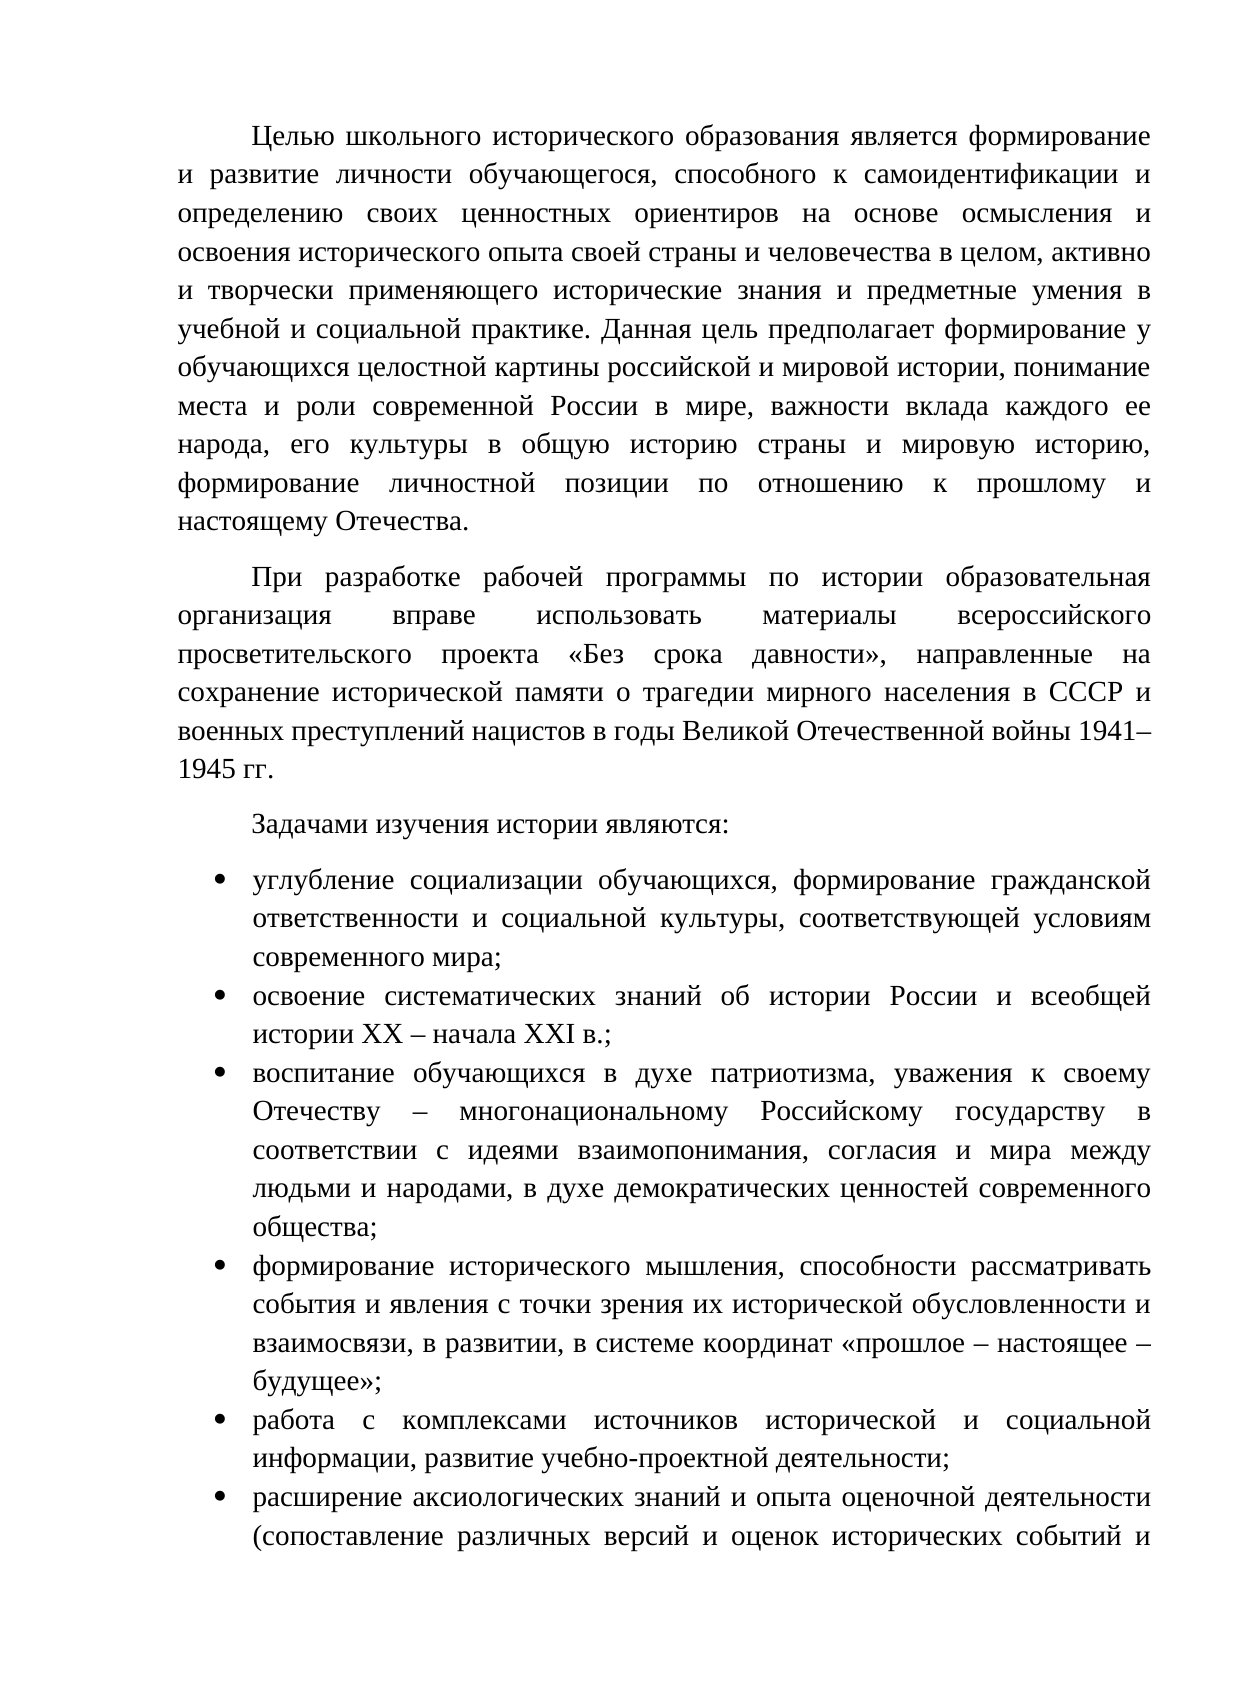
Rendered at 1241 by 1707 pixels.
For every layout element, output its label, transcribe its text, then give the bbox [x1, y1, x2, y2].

text Целью школьного исторического образования является формирование и развитие личности обучающегося, способного к самоидентификации и определению своих ценностных ориентиров на основе осмысления и освоения исторического опыта своей страны и человечества в целом, активно и творчески применяющего исторические знания и предметные умения в учебной и социальной практике. Данная цель предполагает формирование у обучающихся целостной картины российской и мировой истории, понимание места и роли современной России в мире, важности вклада каждого ее народа, его культуры в общую историю страны и мировую историю, формирование личностной позиции по отношению к прошлому и настоящему Отечества. [177, 118, 1152, 537]
list освоение систематических знаний об истории России и всеобщей истории XX – начала XXI в.; [215, 978, 1152, 1050]
list углубление социализации обучающихся, формирование гражданской ответственности и социальной культуры, соответствующей условиям современного мира; [215, 862, 1152, 973]
text Задачами изучения истории являются: [177, 807, 1152, 840]
list формирование исторического мышления, способности рассматривать события и явления с точки зрения их исторической обусловленности и взаимосвязи, в развитии, в системе координат «прошлое – настоящее – будущее»; [215, 1248, 1152, 1397]
text При разработке рабочей программы по истории образовательная организация вправе использовать материалы всероссийского просветительского проекта «Без срока давности», направленные на сохранение исторической памяти о трагедии мирного населения в СССР и военных преступлений нацистов в годы Великой Отечественной войны 1941–1945 гг. [177, 559, 1152, 785]
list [215, 1479, 1152, 1551]
list работа с комплексами источников исторической и социальной информации, развитие учебно-проектной деятельности; [215, 1402, 1152, 1474]
list воспитание обучающихся в духе патриотизма, уважения к своему Отечеству – многонациональному Российскому государству в соответствии с идеями взаимопонимания, согласия и мира между людьми и народами, в духе демократических ценностей современного общества; [215, 1055, 1152, 1243]
